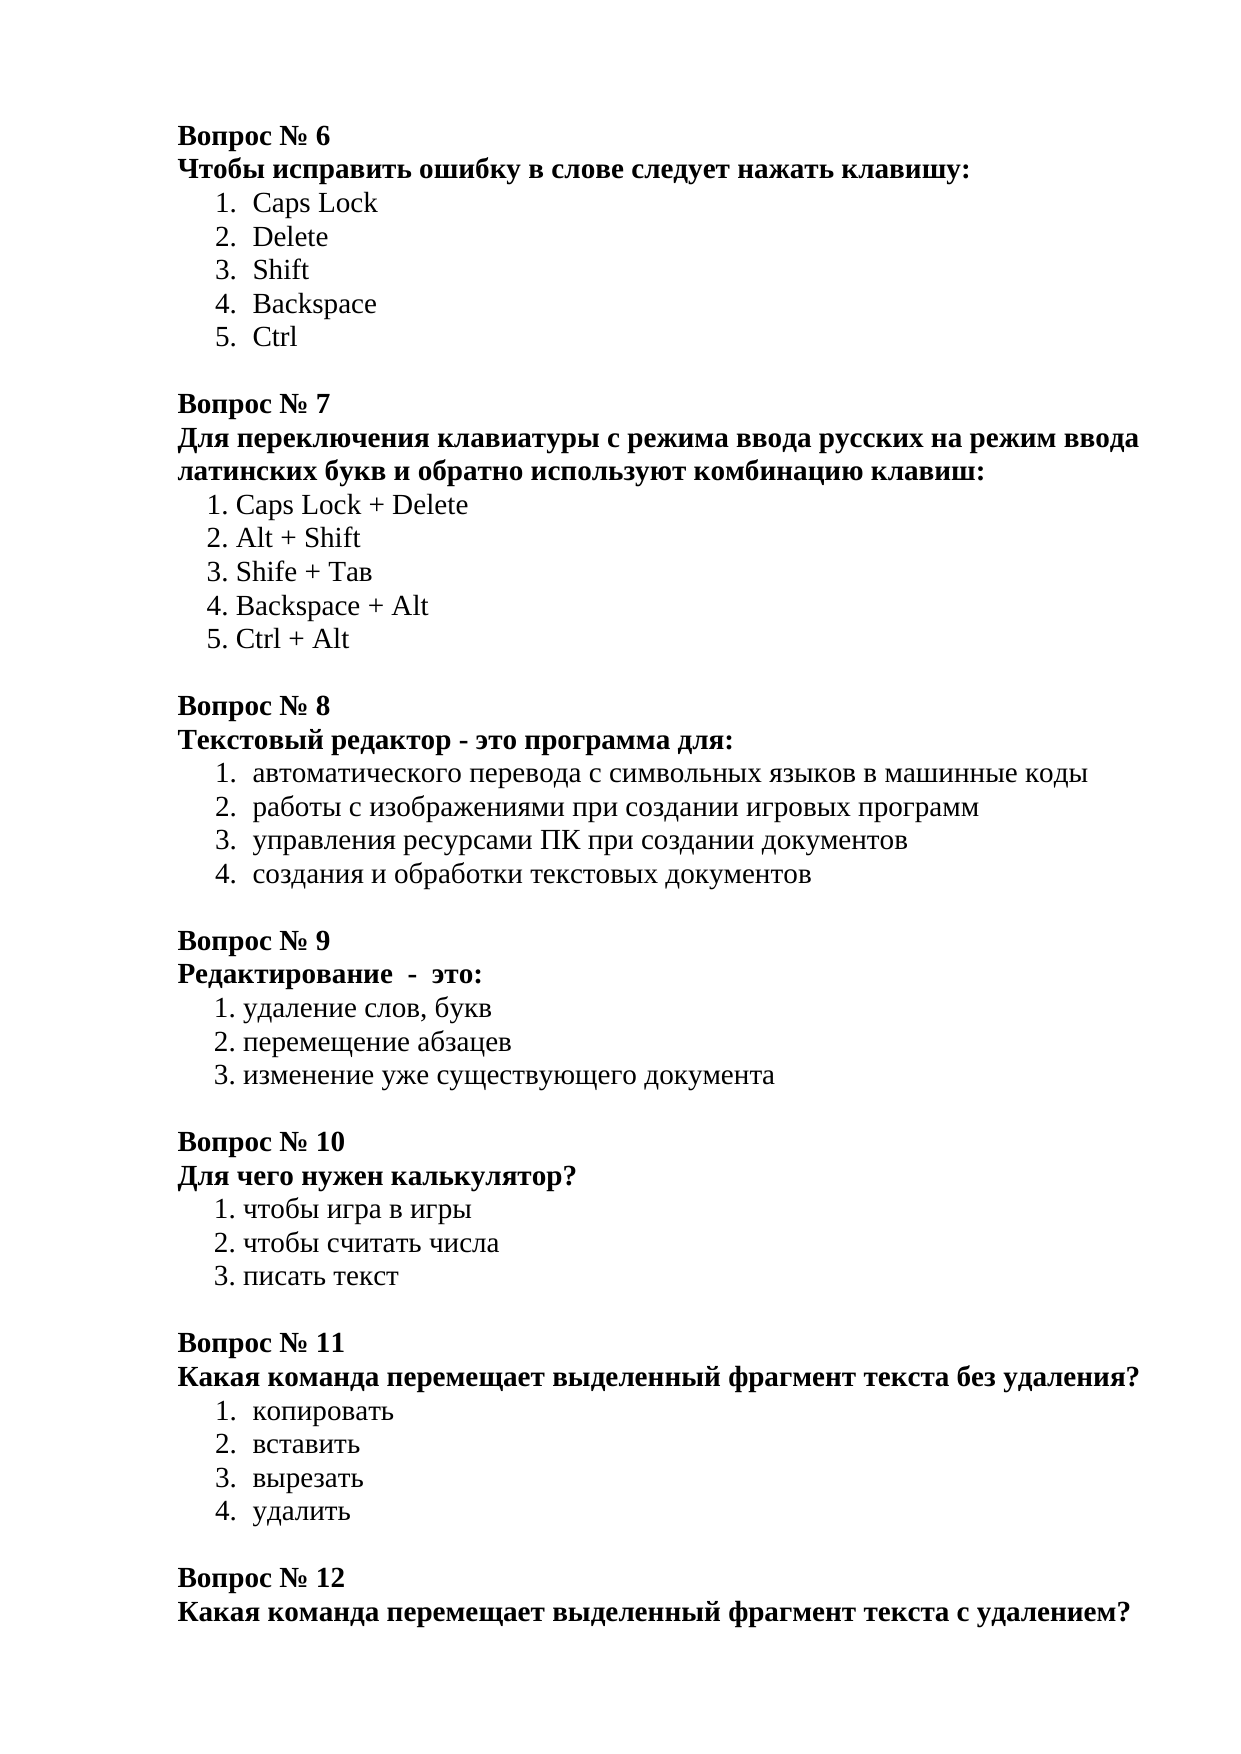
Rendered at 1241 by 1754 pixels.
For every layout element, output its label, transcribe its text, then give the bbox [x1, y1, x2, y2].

text 5. Ctrl + Alt [177, 621, 1152, 655]
list Shift [215, 252, 1152, 286]
text 2. перемещение абзацев 3. изменение уже существующего документа [177, 1024, 1152, 1091]
text Вопрос № 8 Текстовый редактор - это программа для: [177, 688, 1152, 755]
text Вопрос № 12 Какая команда перемещает выделенный фрагмент текста с удалением? [177, 1560, 1152, 1627]
text 1. Caps Lock + Delete [177, 487, 1152, 521]
list работы с изображениями при создании игровых программ [215, 789, 1152, 822]
list управления ресурсами ПК при создании документов [215, 822, 1152, 856]
list Caps Lock [215, 185, 1152, 219]
text 2. чтобы считать числа 3. писать текст [177, 1225, 1152, 1292]
text Вопрос № 7 Для переключения клавиатуры с режима ввода русских на режим ввода латинских букв и обратно используют комбинацию клавиш: [177, 386, 1152, 487]
text 1. чтобы игра в игры [177, 1191, 1152, 1225]
list Delete [215, 219, 1152, 252]
text Вопрос № 9 [177, 923, 1152, 957]
list автоматического перевода с символьных языков в машинные коды [215, 755, 1152, 789]
list удалить [215, 1493, 1152, 1527]
list вырезать [215, 1460, 1152, 1493]
text 2. Alt + Shift 3. Shifе + Тав [177, 521, 1152, 588]
text 1. удаление слов, букв [177, 990, 1152, 1024]
list Ctrl [215, 319, 1152, 353]
list создания и обработки текстовых документов [215, 856, 1152, 889]
text Вопрос № 10 Для чего нужен калькулятор? [177, 1124, 1152, 1191]
text Редактирование - это: [177, 957, 1152, 990]
text Вопрос № 11 Какая команда перемещает выделенный фрагмент текста без удаления? [177, 1326, 1152, 1393]
list вставить [215, 1426, 1152, 1460]
list копировать [215, 1393, 1152, 1426]
list Backspace [215, 286, 1152, 319]
text Вопрос № 6 Чтобы исправить ошибку в слове следует нажать клавишу: [177, 118, 1152, 185]
text 4. Backspace + Alt [177, 588, 1152, 621]
